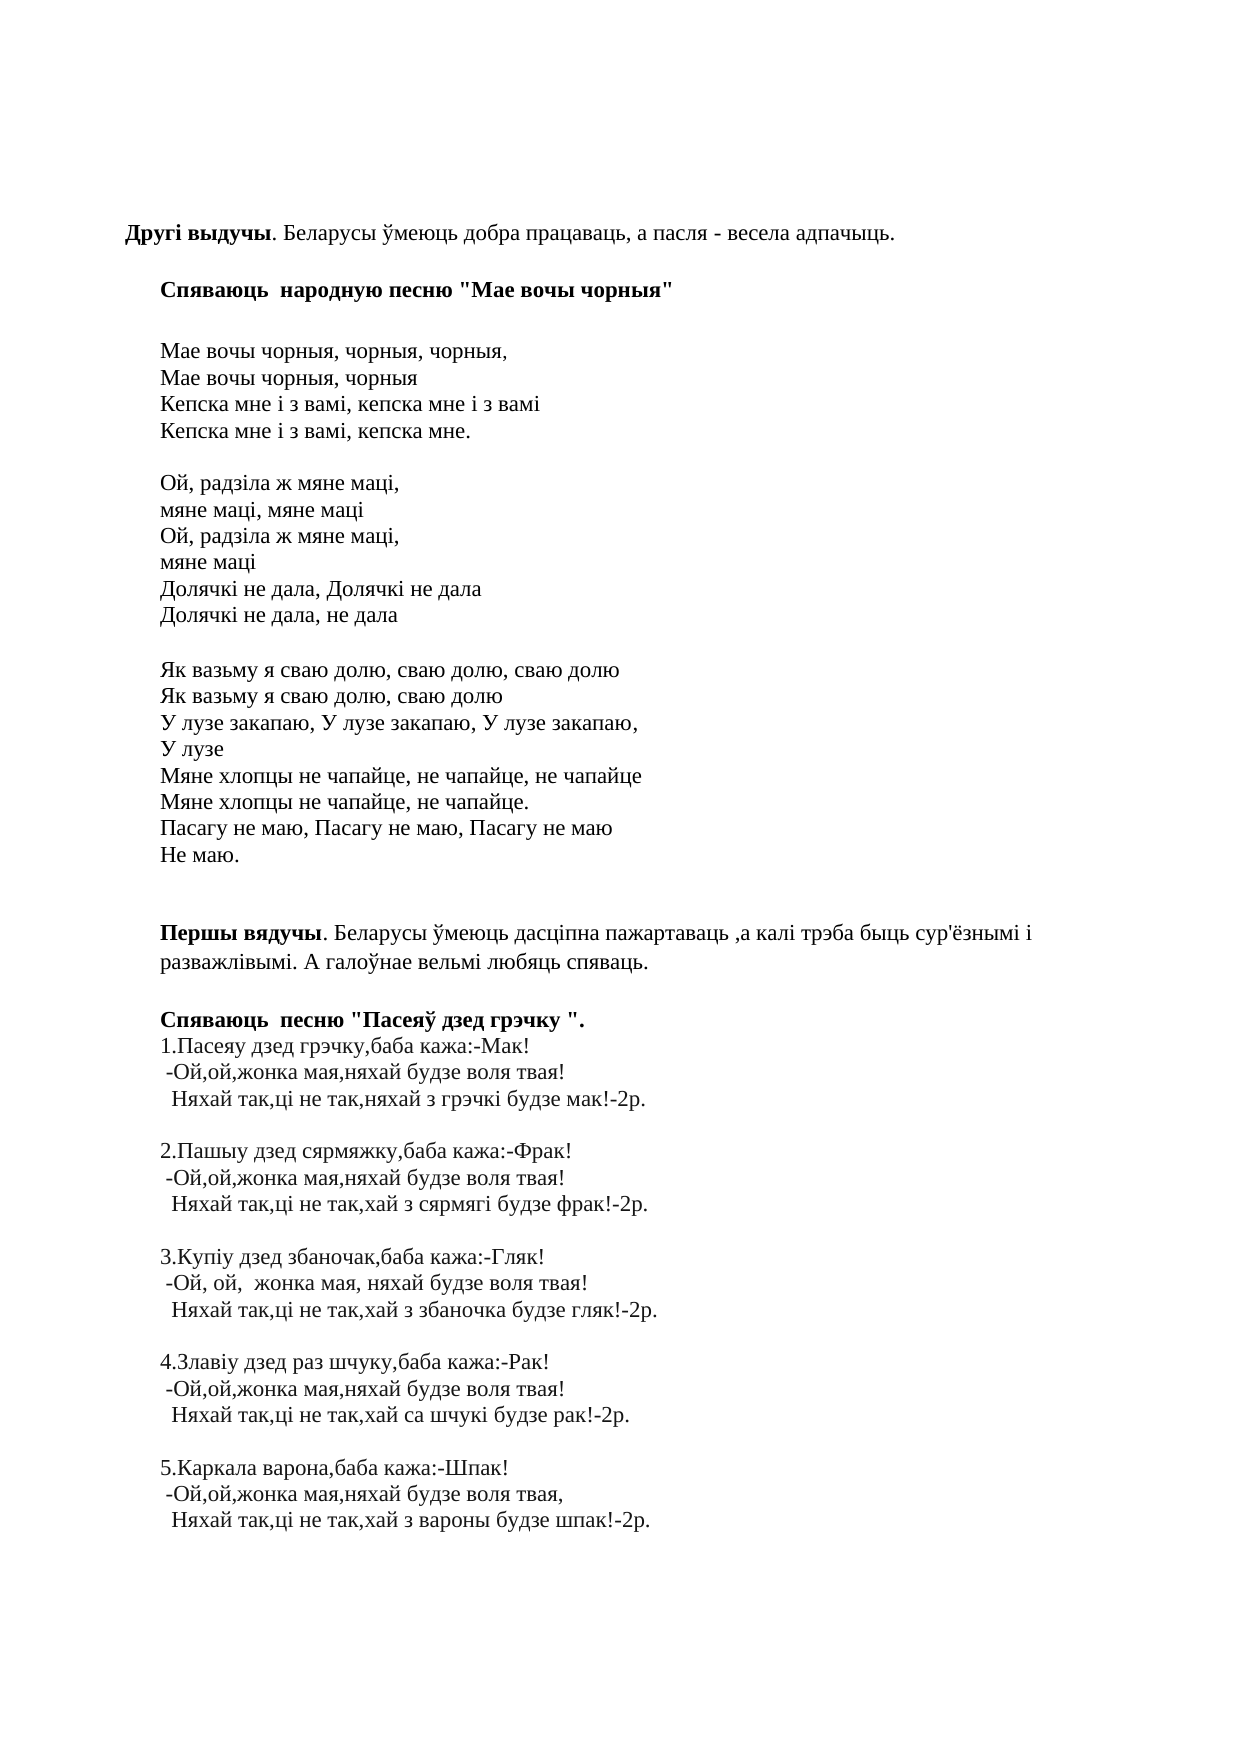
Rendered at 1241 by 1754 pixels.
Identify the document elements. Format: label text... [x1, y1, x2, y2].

text Мае вочы чорныя, чорныя, чорныя, Мае вочы чорныя, чорныя Кепска мне i з вамi, кепска мне i з вамi Кепска мне i з вамi, кепска мне. Ой, радзiла ж мяне мацi, мяне мацi, мяне мацi Ой, радзiла ж мяне мацi, мяне мацi Долячкi не дала, Долячкi не дала Долячкi не дала, не дала [160, 338, 1126, 656]
text Спяваюць песню "Пасеяў дзед грэчку ". [160, 1006, 1126, 1032]
text -Ой, ой, жонка мая, няхай будзе воля твая! [160, 1269, 1126, 1296]
text 2.Пашыу дзед сярмяжку,баба кажа:-Фрак! [160, 1137, 1126, 1164]
text 4.Злавiу дзед раз шчуку,баба кажа:-Рак! [160, 1348, 1126, 1375]
text Няхай так,цi не так,няхай з грэчкi будзе мак!-2р. [160, 1085, 1126, 1111]
text Няхай так,цi не так,хай са шчукi будзе рак!-2р. [160, 1401, 1126, 1427]
text Пасагу не маю, Пасагу не маю, Пасагу не маю Не маю. [160, 814, 1126, 867]
text Няхай так,цi не так,хай з збаночка будзе гляк!-2р. [160, 1296, 1126, 1322]
text 1.Пасеяу дзед грэчку,баба кажа:-Мак! [160, 1032, 1126, 1058]
text -Ой,ой,жонка мая,няхай будзе воля твая! [160, 1375, 1126, 1401]
text 3.Купiу дзед збаночак,баба кажа:-Гляк! [160, 1243, 1126, 1269]
text -Ой,ой,жонка мая,няхай будзе воля твая! [160, 1164, 1126, 1190]
text Як вазьму я сваю долю, сваю долю, сваю долю Як вазьму я сваю долю, сваю долю У лузе закапаю, У лузе закапаю, У лузе закапаю, У лузе Мяне хлопцы не чапайце, не чапайце, не чапайце Мяне хлопцы не чапайце, не чапайце. [160, 656, 1126, 814]
text Няхай так,цi не так,хай з сярмягi будзе фрак!-2р. [160, 1190, 1126, 1217]
text 5.Каркала варона,баба кажа:-Шпак! [160, 1454, 1126, 1480]
text -Ой,ой,жонка мая,няхай будзе воля твая! [160, 1058, 1126, 1085]
text Першы вядучы. Беларусы ўмеюць дасціпна пажартаваць ,а калі трэба быць сур'ёзнымі і разважлівымі. А галоўнае вельмі любяць спяваць. [160, 917, 1126, 975]
text Няхай так,цi не так,хай з вароны будзе шпак!-2р. [160, 1506, 1126, 1533]
text -Ой,ой,жонка мая,няхай будзе воля твая, [160, 1480, 1126, 1506]
text Другі выдучы. Беларусы ўмеюць добра працаваць, а пасля - весела адпачыць. Спяваюць народную песню "Мае вочы чорныя" [125, 195, 976, 309]
